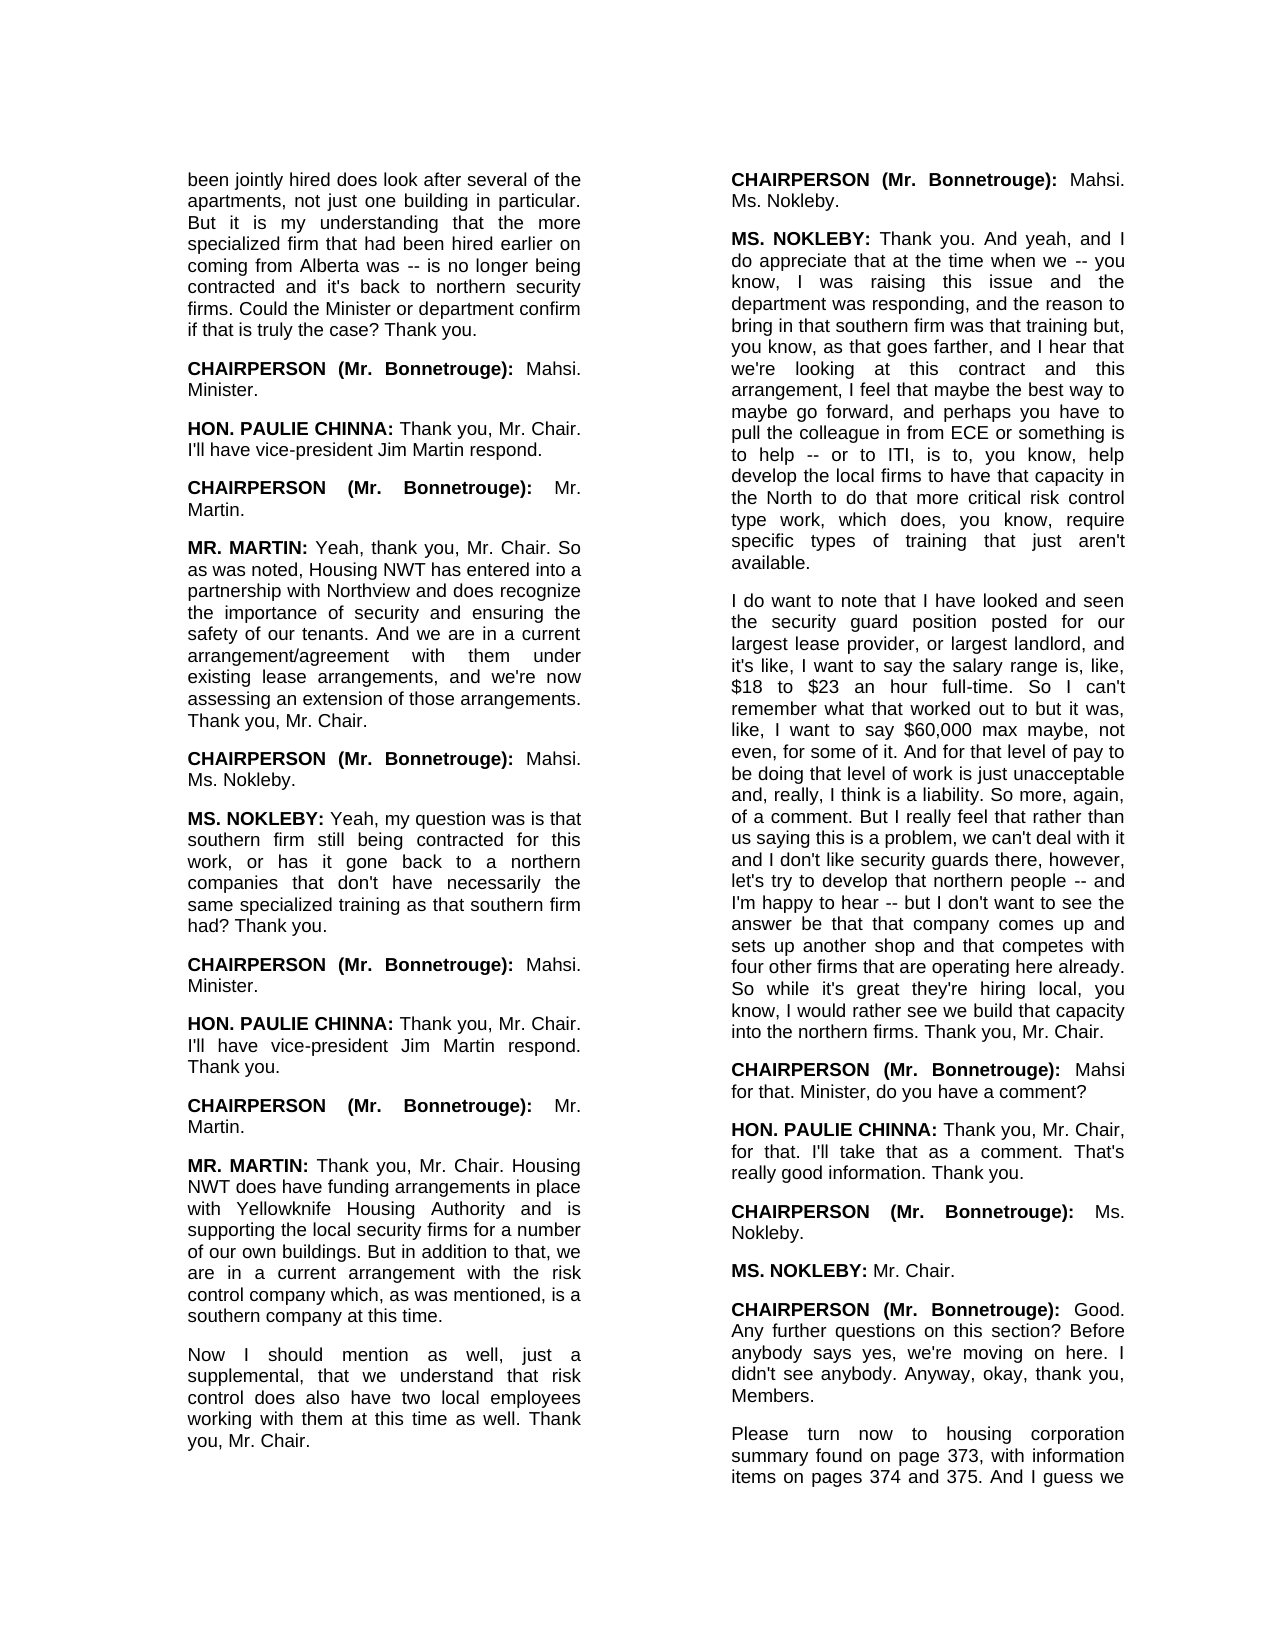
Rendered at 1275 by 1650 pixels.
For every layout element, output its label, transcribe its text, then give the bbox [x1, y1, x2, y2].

text CHAIRPERSON (Mr. Bonnetrouge): Mr. Martin. [187, 477, 581, 520]
text Now I should mention as well, just a supplemental, that we understand that risk control does also have two local employees working with them at this time as well. Thank you, Mr. Chair. [187, 1343, 581, 1451]
text CHAIRPERSON (Mr. Bonnetrouge): Mahsi. Ms. Nokleby. [187, 748, 581, 791]
text HON. PAULIE CHINNA: Thank you, Mr. Chair. I'll have vice-president Jim Martin respond. Thank you. [187, 1013, 581, 1078]
text MS. NOKLEBY: Thank you. And yeah, and I do appreciate that at the time when we -- you know, I was raising this issue and the department was responding, and the reason to bring in that southern firm was that training but, you know, as that goes farther, and I hear that we're looking at this contract and this arrangement, I feel that maybe the best way to maybe go forward, and perhaps you have to pull the colleague in from ECE or something is to help -- or to ITI, is to, you know, help develop the local firms to have that capacity in the North to do that more critical risk control type work, which does, you know, require specific types of training that just aren't available. [731, 228, 1125, 573]
text CHAIRPERSON (Mr. Bonnetrouge): Good. Any further questions on this section? Before anybody says yes, we're moving on here. I didn't see anybody. Anyway, okay, thank you, Members. [731, 1298, 1125, 1406]
text HON. PAULIE CHINNA: Thank you, Mr. Chair, for that. I'll take that as a comment. That's really good information. Thank you. [731, 1119, 1125, 1184]
text CHAIRPERSON (Mr. Bonnetrouge): Mahsi. Minister. [187, 357, 581, 401]
text CHAIRPERSON (Mr. Bonnetrouge): Mahsi. Ms. Nokleby. [731, 168, 1125, 211]
text CHAIRPERSON (Mr. Bonnetrouge): Ms. Nokleby. [731, 1200, 1125, 1243]
text CHAIRPERSON (Mr. Bonnetrouge): Mahsi for that. Minister, do you have a comment? [731, 1059, 1125, 1102]
text MS. NOKLEBY: Mr. Chair. [731, 1260, 1125, 1282]
text HON. PAULIE CHINNA: Thank you, Mr. Chair. I'll have vice-president Jim Martin respond. [187, 417, 581, 460]
text MR. MARTIN: Thank you, Mr. Chair. Housing NWT does have funding arrangements in place with Yellowknife Housing Authority and is supporting the local security firms for a number of our own buildings. But in addition to that, we are in a current arrangement with the risk control company which, as was mentioned, is a southern company at this time. [187, 1154, 581, 1327]
text CHAIRPERSON (Mr. Bonnetrouge): Mr. Martin. [187, 1094, 581, 1138]
text MR. MARTIN: Yeah, thank you, Mr. Chair. So as was noted, Housing NWT has entered into a partnership with Northview and does recognize the importance of security and ensuring the safety of our tenants. And we are in a current arrangement/agreement with them under existing lease arrangements, and we're now assessing an extension of those arrangements. Thank you, Mr. Chair. [187, 537, 581, 731]
text I do want to note that I have looked and seen the security guard position posted for our largest lease provider, or largest landlord, and it's like, I want to say the salary range is, like, $18 to $23 an hour full-time. So I can't remember what that worked out to but it was, like, I want to say $60,000 max maybe, not even, for some of it. And for that level of pay to be doing that level of work is just unacceptable and, really, I think is a liability. So more, again, of a comment. But I really feel that rather than us saying this is a problem, we can't deal with it and I don't like security guards there, however, let's try to develop that northern people -- and I'm happy to hear -- but I don't want to see the answer be that that company comes up and sets up another shop and that competes with four other firms that are operating here already. So while it's great they're hiring local, you know, I would rather see we build that capacity into the northern firms. Thank you, Mr. Chair. [731, 590, 1125, 1043]
text CHAIRPERSON (Mr. Bonnetrouge): Mahsi. Minister. [187, 953, 581, 997]
text MS. NOKLEBY: Yeah, my question was is that southern firm still being contracted for this work, or has it gone back to a northern companies that don't have necessarily the same specialized training as that southern firm had? Thank you. [187, 807, 581, 937]
